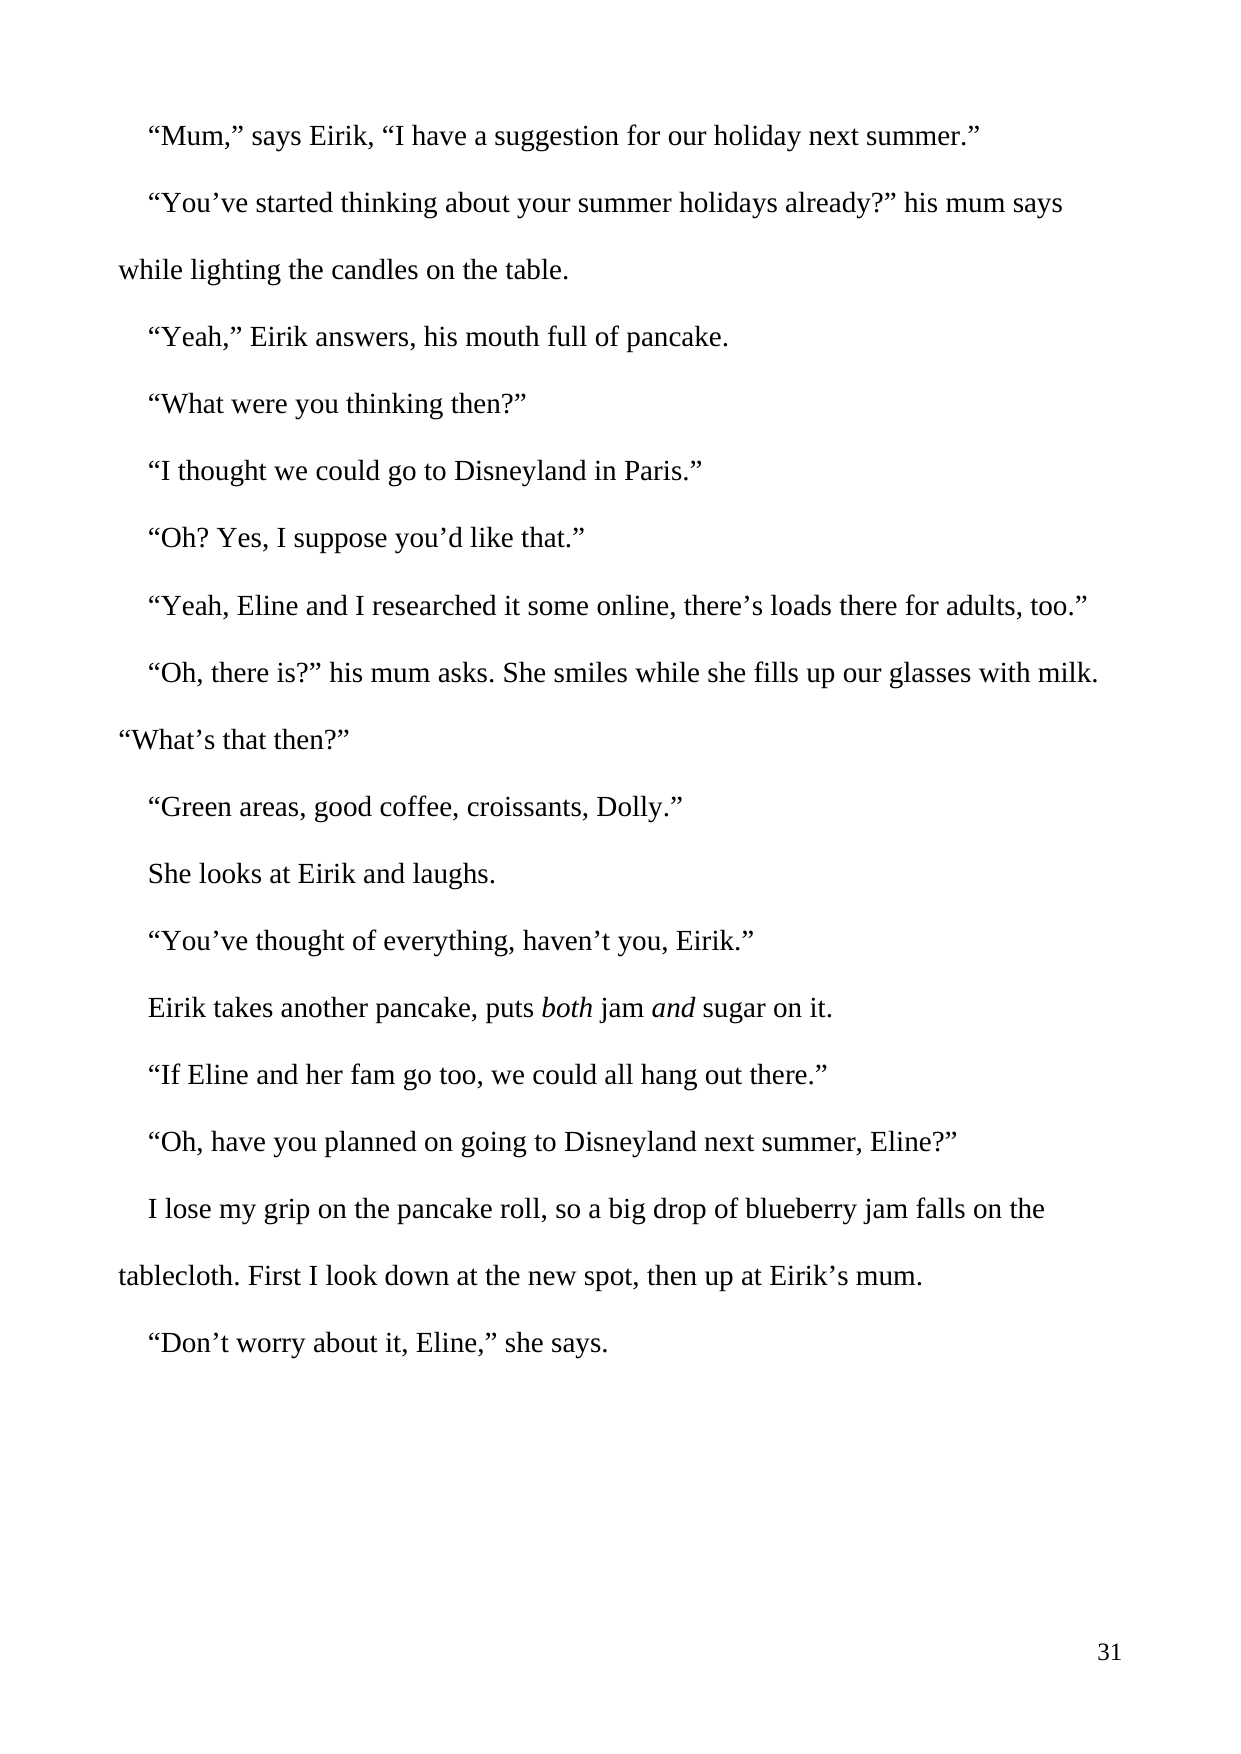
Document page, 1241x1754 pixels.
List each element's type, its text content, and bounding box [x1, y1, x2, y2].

text “Yeah, Eline and I researched it some online, there’s loads there for adults, too.” [118, 588, 1122, 621]
text “Oh, there is?” his mum asks. She smiles while she fills up our glasses with milk. “What’s that then?” [118, 655, 1122, 755]
text “Mum,” says Eirik, “I have a suggestion for our holiday next summer.” [118, 118, 1122, 152]
text “I thought we could go to Disneyland in Paris.” [118, 453, 1122, 487]
text “You’ve started thinking about your summer holidays already?” his mum says while lighting the candles on the table. [118, 185, 1122, 286]
text “Oh? Yes, I suppose you’d like that.” [118, 521, 1122, 554]
text I lose my grip on the pancake roll, so a big drop of blueberry jam falls on the tablecloth. First I look down at the new spot, then up at Eirik’s mum. [118, 1191, 1122, 1292]
text “Green areas, good coffee, croissants, Dolly.” [118, 789, 1122, 822]
text She looks at Eirik and laughs. [118, 856, 1122, 889]
text Eirik takes another pancake, puts both jam and sugar on it. [118, 990, 1122, 1024]
text “Yeah,” Eirik answers, his mouth full of pancake. [118, 319, 1122, 353]
text “You’ve thought of everything, haven’t you, Eirik.” [118, 923, 1122, 957]
text “What were you thinking then?” [118, 386, 1122, 420]
text “Oh, have you planned on going to Disneyland next summer, Eline?” [118, 1124, 1122, 1158]
text “Don’t worry about it, Eline,” she says. [118, 1326, 1122, 1359]
text “If Eline and her fam go too, we could all hang out there.” [118, 1057, 1122, 1091]
